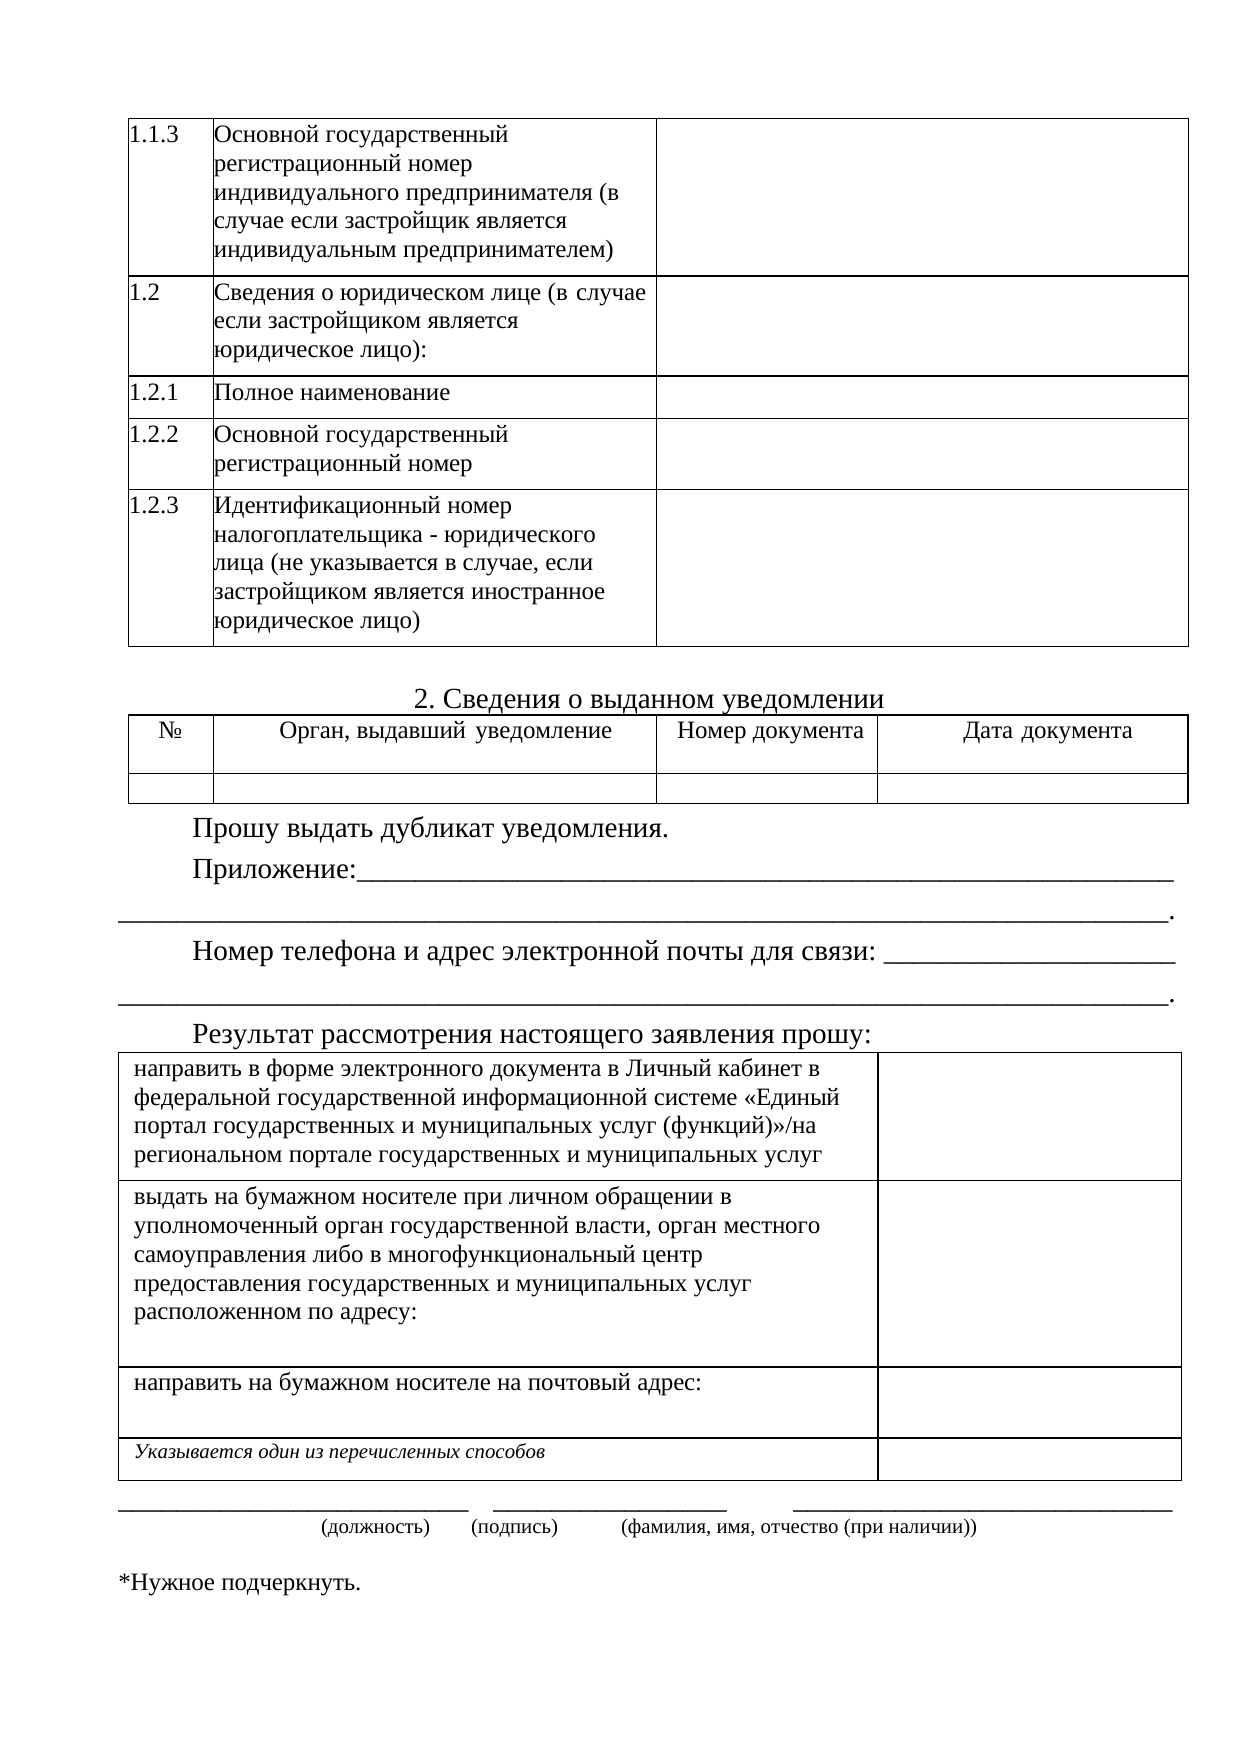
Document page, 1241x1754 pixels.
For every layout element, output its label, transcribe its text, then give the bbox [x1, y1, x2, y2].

table_cell Основной государственный регистрационный номер индивидуального предпринимателя (в случае если застройщик является индивидуальным предпринимателем) [214, 119, 656, 275]
table_cell Указывается один из перечисленных способов [119, 1439, 877, 1479]
table_cell Сведения о юридическом лице (в случае если застройщиком является юридическое лицо): [214, 277, 656, 375]
table_cell [657, 119, 1188, 275]
table_cell 1.2.3 [129, 490, 213, 646]
table_cell 1.2.1 [129, 377, 213, 418]
table_cell 1.1.3 [129, 119, 213, 275]
table_cell 1.2.2 [129, 419, 213, 489]
text (должность) (подпись) (фамилия, имя, отчество (при наличии)) [118, 1514, 1180, 1538]
table_cell [879, 1439, 1181, 1479]
text Прошу выдать дубликат уведомления. [118, 804, 1180, 845]
table_cell [879, 1181, 1181, 1366]
text 2. Сведения о выданном уведомлении [118, 681, 1180, 714]
table_cell [657, 277, 1188, 375]
table_header направить в форме электронного документа в Личный кабинет в федеральной государственной информационной системе «Единый портал государственных и муниципальных услуг (функций)»/на региональном портале государственных и муниципальных услуг [119, 1053, 877, 1180]
table_header Номер документа [657, 716, 877, 773]
table_cell Идентификационный номер налогоплательщика - юридического лица (не указывается в случае, если застройщиком является иностранное юридическое лицо) [214, 490, 656, 646]
table_header [879, 1053, 1181, 1180]
table_cell [657, 377, 1188, 418]
table_cell Полное наименование [214, 377, 656, 418]
table_cell [878, 774, 1187, 803]
table_cell [657, 774, 877, 803]
table_header № [129, 716, 213, 773]
table_cell выдать на бумажном носителе при личном обращении в уполномоченный орган государственной власти, орган местного самоуправления либо в многофункциональный центр предоставления государственных и муниципальных услуг расположенном по адресу: [119, 1181, 877, 1366]
text ________________________ ________________ __________________________ [118, 1481, 1180, 1514]
text Номер телефона и адрес электронной почты для связи: ____________________ [118, 928, 1180, 969]
text ________________________________________________________________________. [118, 887, 1180, 928]
table_cell [657, 490, 1188, 646]
table_cell Основной государственный регистрационный номер [214, 419, 656, 489]
text Приложение:________________________________________________________ [118, 845, 1180, 887]
text Результат рассмотрения настоящего заявления прошу: [118, 1010, 1180, 1052]
table_header Дата документа [878, 716, 1187, 773]
table_cell [214, 774, 656, 803]
text *Нужное подчеркнуть. [118, 1567, 1180, 1596]
table_cell [879, 1368, 1181, 1437]
table_cell [657, 419, 1188, 489]
table_cell [129, 774, 213, 803]
table_cell 1.2 [129, 277, 213, 375]
text ________________________________________________________________________. [118, 969, 1180, 1010]
table_header Орган, выдавший уведомление [214, 716, 656, 773]
table_cell направить на бумажном носителе на почтовый адрес: [119, 1368, 877, 1437]
